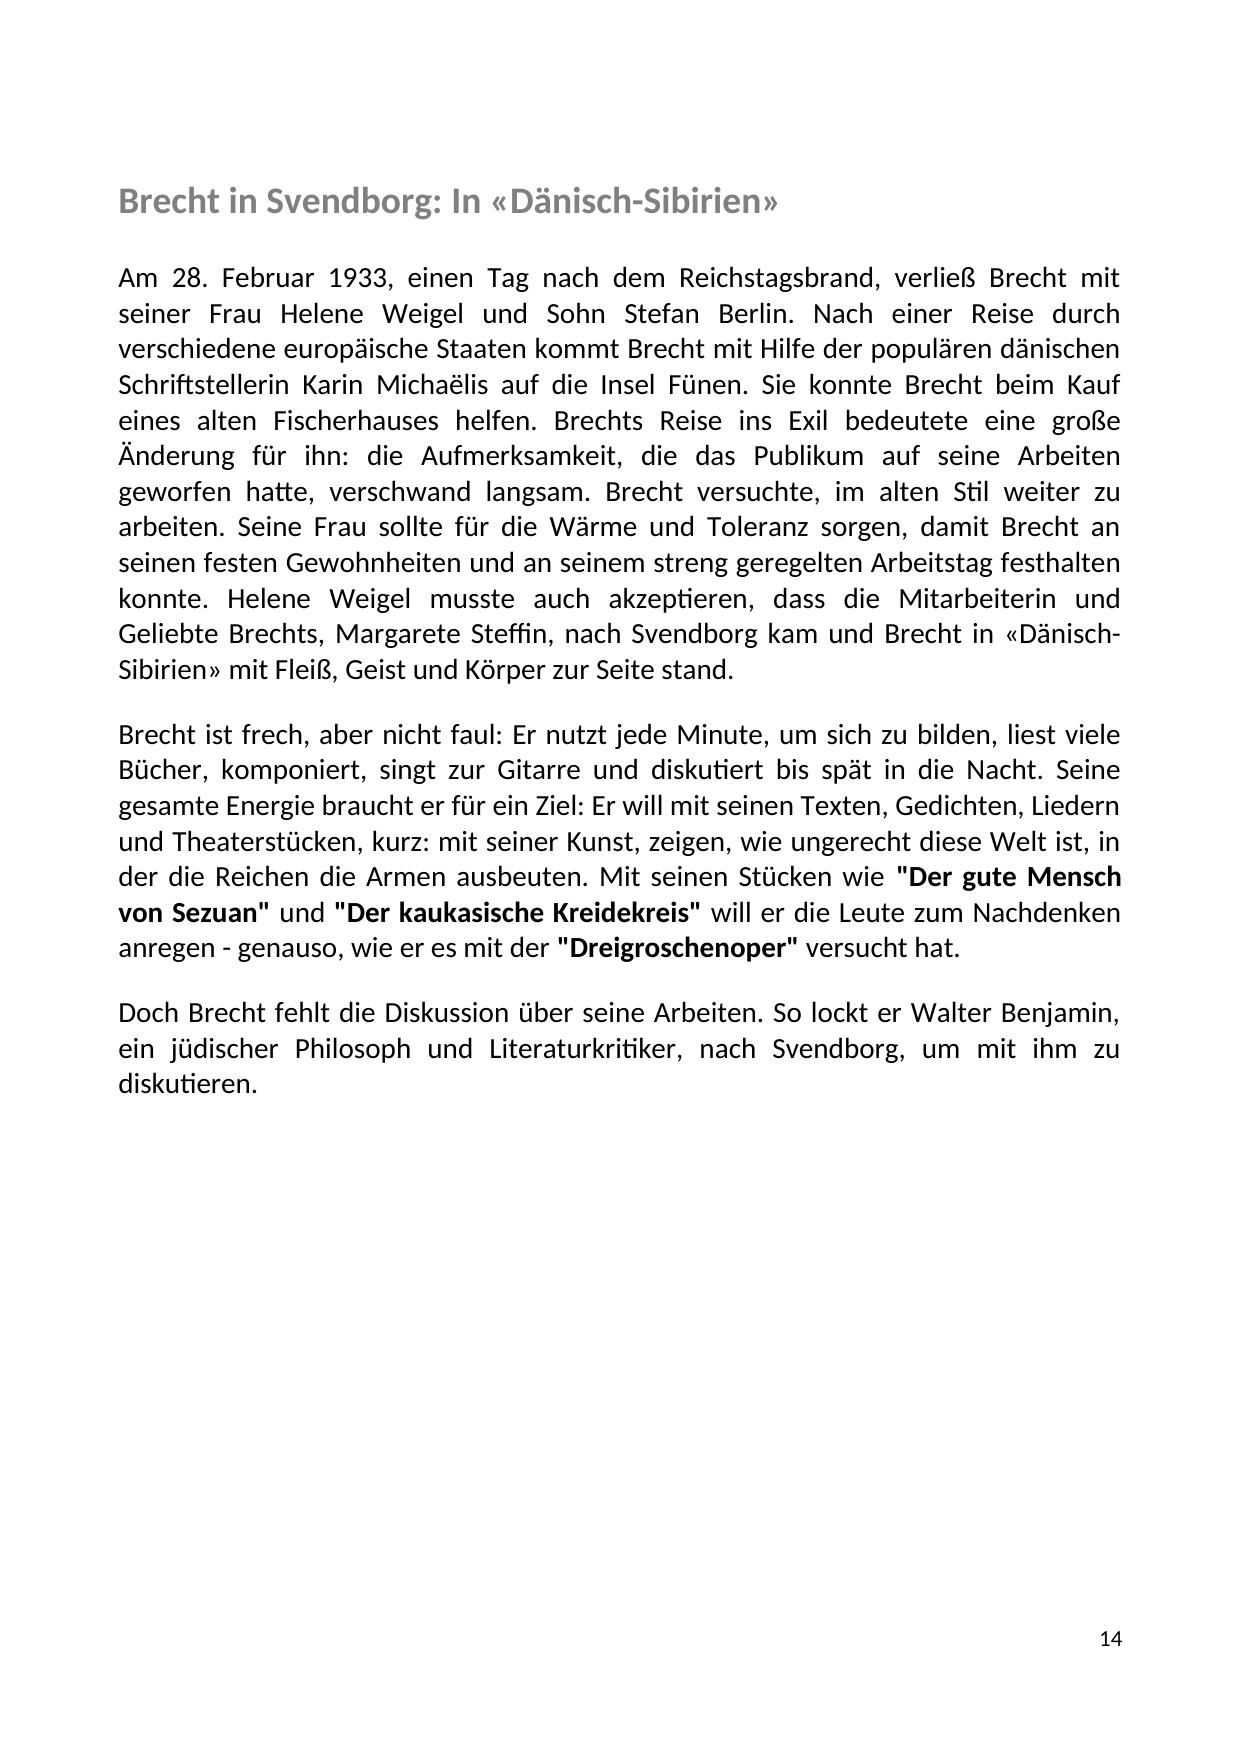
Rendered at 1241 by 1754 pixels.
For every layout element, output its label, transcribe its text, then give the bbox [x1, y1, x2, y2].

text Brecht ist frech, aber nicht faul: Er nutzt jede Minute, um sich zu bilden, liest viele Bücher, komponiert, singt zur Gitarre und diskutiert bis spät in die Nacht. Seine gesamte Energie braucht er für ein Ziel: Er will mit seinen Texten, Gedichten, Liedern und Theaterstücken, kurz: mit seiner Kunst, zeigen, wie ungerecht diese Welt ist, in der die Reichen die Armen ausbeuten. Mit seinen Stücken wie "Der gute Mensch von Sezuan" und "Der kaukasische Kreidekreis" will er die Leute zum Nachdenken anregen - genauso, wie er es mit der "Dreigroschenoper" versucht hat. [118, 716, 1122, 965]
text Doch Brecht fehlt die Diskussion über seine Arbeiten. So lockt er Walter Benjamin, ein jüdischer Philosoph und Literaturkritiker, nach Svendborg, um mit ihm zu diskutieren. [118, 994, 1122, 1101]
text Brecht in Svendborg: In «Dänisch-Sibirien» [118, 177, 1122, 223]
text Am 28. Februar 1933, einen Tag nach dem Reichstagsbrand, verließ Brecht mit seiner Frau Helene Weigel und Sohn Stefan Berlin. Nach einer Reise durch verschiedene europäische Staaten kommt Brecht mit Hilfe der populären dänischen Schriftstellerin Karin Michaëlis auf die Insel Fünen. Sie konnte Brecht beim Kauf eines alten Fischerhauses helfen. Brechts Reise ins Exil bedeutete eine große Änderung für ihn: die Aufmerksamkeit, die das Publikum auf seine Arbeiten geworfen hatte, verschwand langsam. Brecht versuchte, im alten Stil weiter zu arbeiten. Seine Frau sollte für die Wärme und Toleranz sorgen, damit Brecht an seinen festen Gewohnheiten und an seinem streng geregelten Arbeitstag festhalten konnte. Helene Weigel musste auch akzeptieren, dass die Mitarbeiterin und Geliebte Brechts, Margarete Steffin, nach Svendborg kam und Brecht in «Dänisch-Sibirien» mit Fleiß, Geist und Körper zur Seite stand. [118, 259, 1122, 687]
